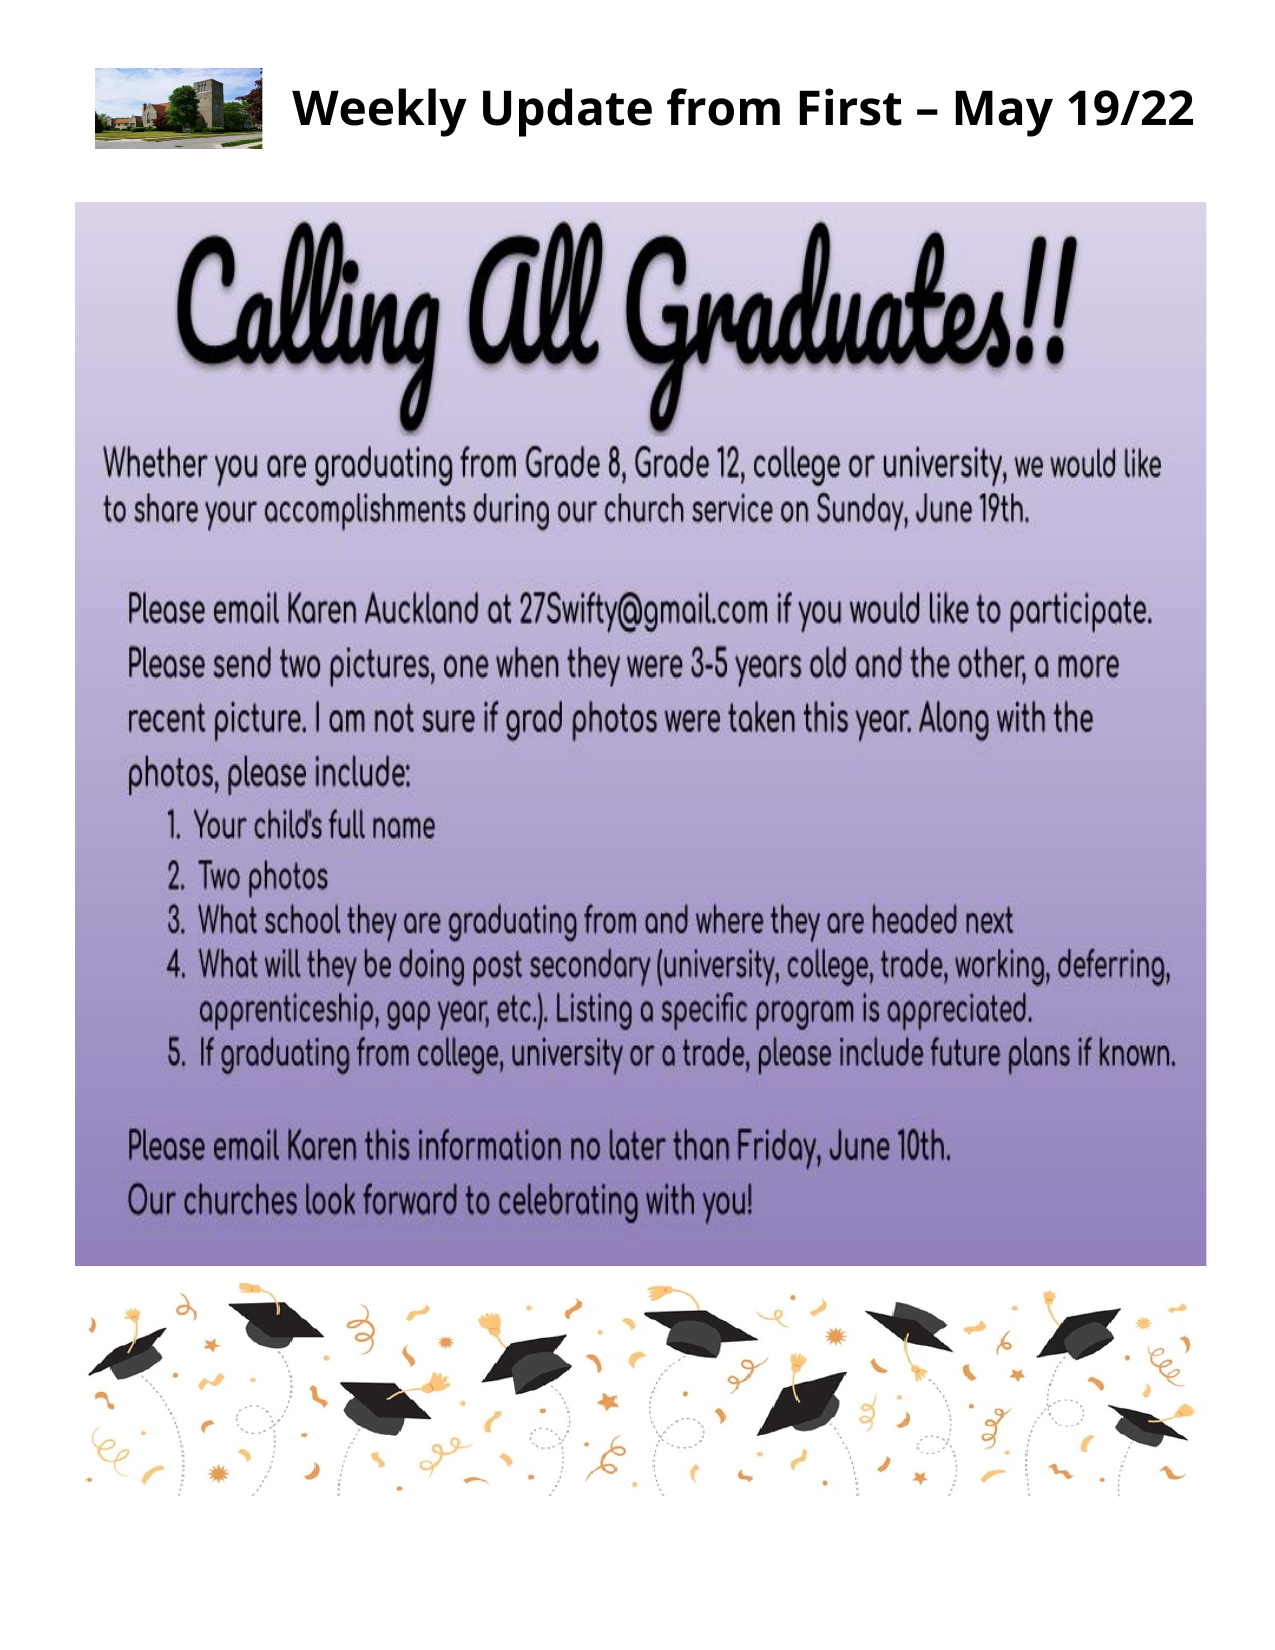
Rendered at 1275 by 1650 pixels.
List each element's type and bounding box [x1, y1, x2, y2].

picture [75, 202, 1207, 1497]
picture [95, 68, 263, 149]
